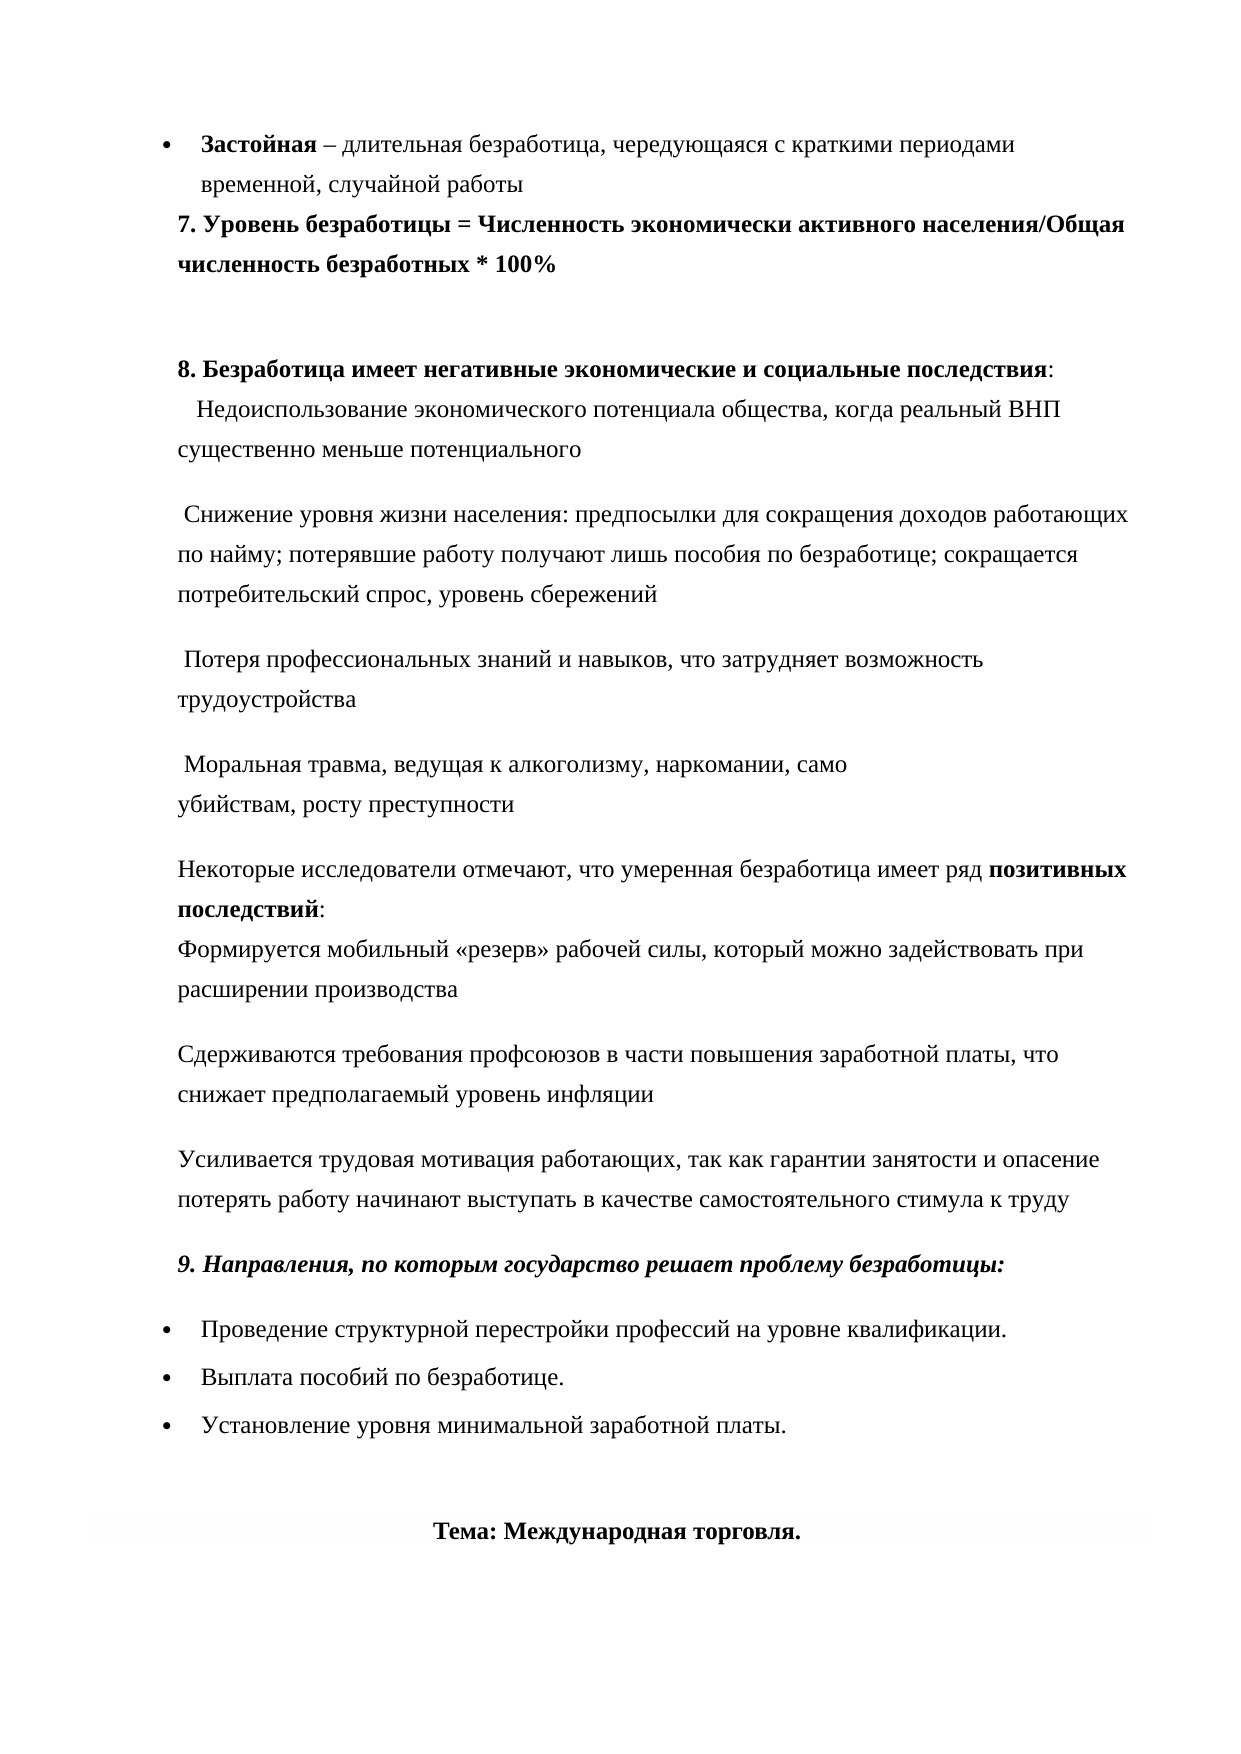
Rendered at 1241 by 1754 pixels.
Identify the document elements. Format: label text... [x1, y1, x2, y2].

text Снижение уровня жизни населения: предпосылки для сокращения доходов работающих по найму; потерявшие работу получают лишь пособия по безработице; сокращается потребительский спрос, уровень сбережений [177, 488, 1152, 608]
list Проведение структурной перестройки профессий на уровне квалификации. [163, 1303, 1128, 1343]
text Моральная травма, ведущая к алкоголизму, наркомании, само убийствам, росту преступности [177, 738, 1152, 818]
text 7. Уровень безработицы = Численность экономически активного населения/Общая численность безработных * 100% [177, 198, 1152, 278]
list Выплата пособий по безработице. [163, 1351, 1128, 1391]
text Потеря профессиональных знаний и навыков, что затрудняет возможность трудоустройства [177, 633, 1152, 713]
text Некоторые исследователи отмечают, что умеренная безработица имеет ряд позитивных последствий: [177, 843, 1152, 923]
text 8. Безработица имеет негативные экономические и социальные последствия: [177, 343, 1152, 383]
text Недоиспользование экономического потенциала общества, когда реальный ВНП существенно меньше потенциального [177, 383, 1152, 463]
list Застойная – длительная безработица, чередующаяся с краткими периодами временной, случайной работы [163, 118, 1128, 198]
list Установление уровня минимальной заработной платы. [163, 1399, 1128, 1439]
text Формируется мобильный «резерв» рабочей силы, который можно задействовать при расширении производства [177, 923, 1152, 1003]
text Тема: Международная торговля. [88, 1516, 1152, 1544]
text 9. Направления, по которым государство решает проблему безработицы: [177, 1238, 1152, 1278]
text Усиливается трудовая мотивация работающих, так как гарантии занятости и опасение потерять работу начинают выступать в качестве самостоятельного стимула к труду [177, 1133, 1152, 1213]
text Сдерживаются требования профсоюзов в части повышения заработной платы, что снижает предполагаемый уровень инфляции [177, 1028, 1152, 1108]
